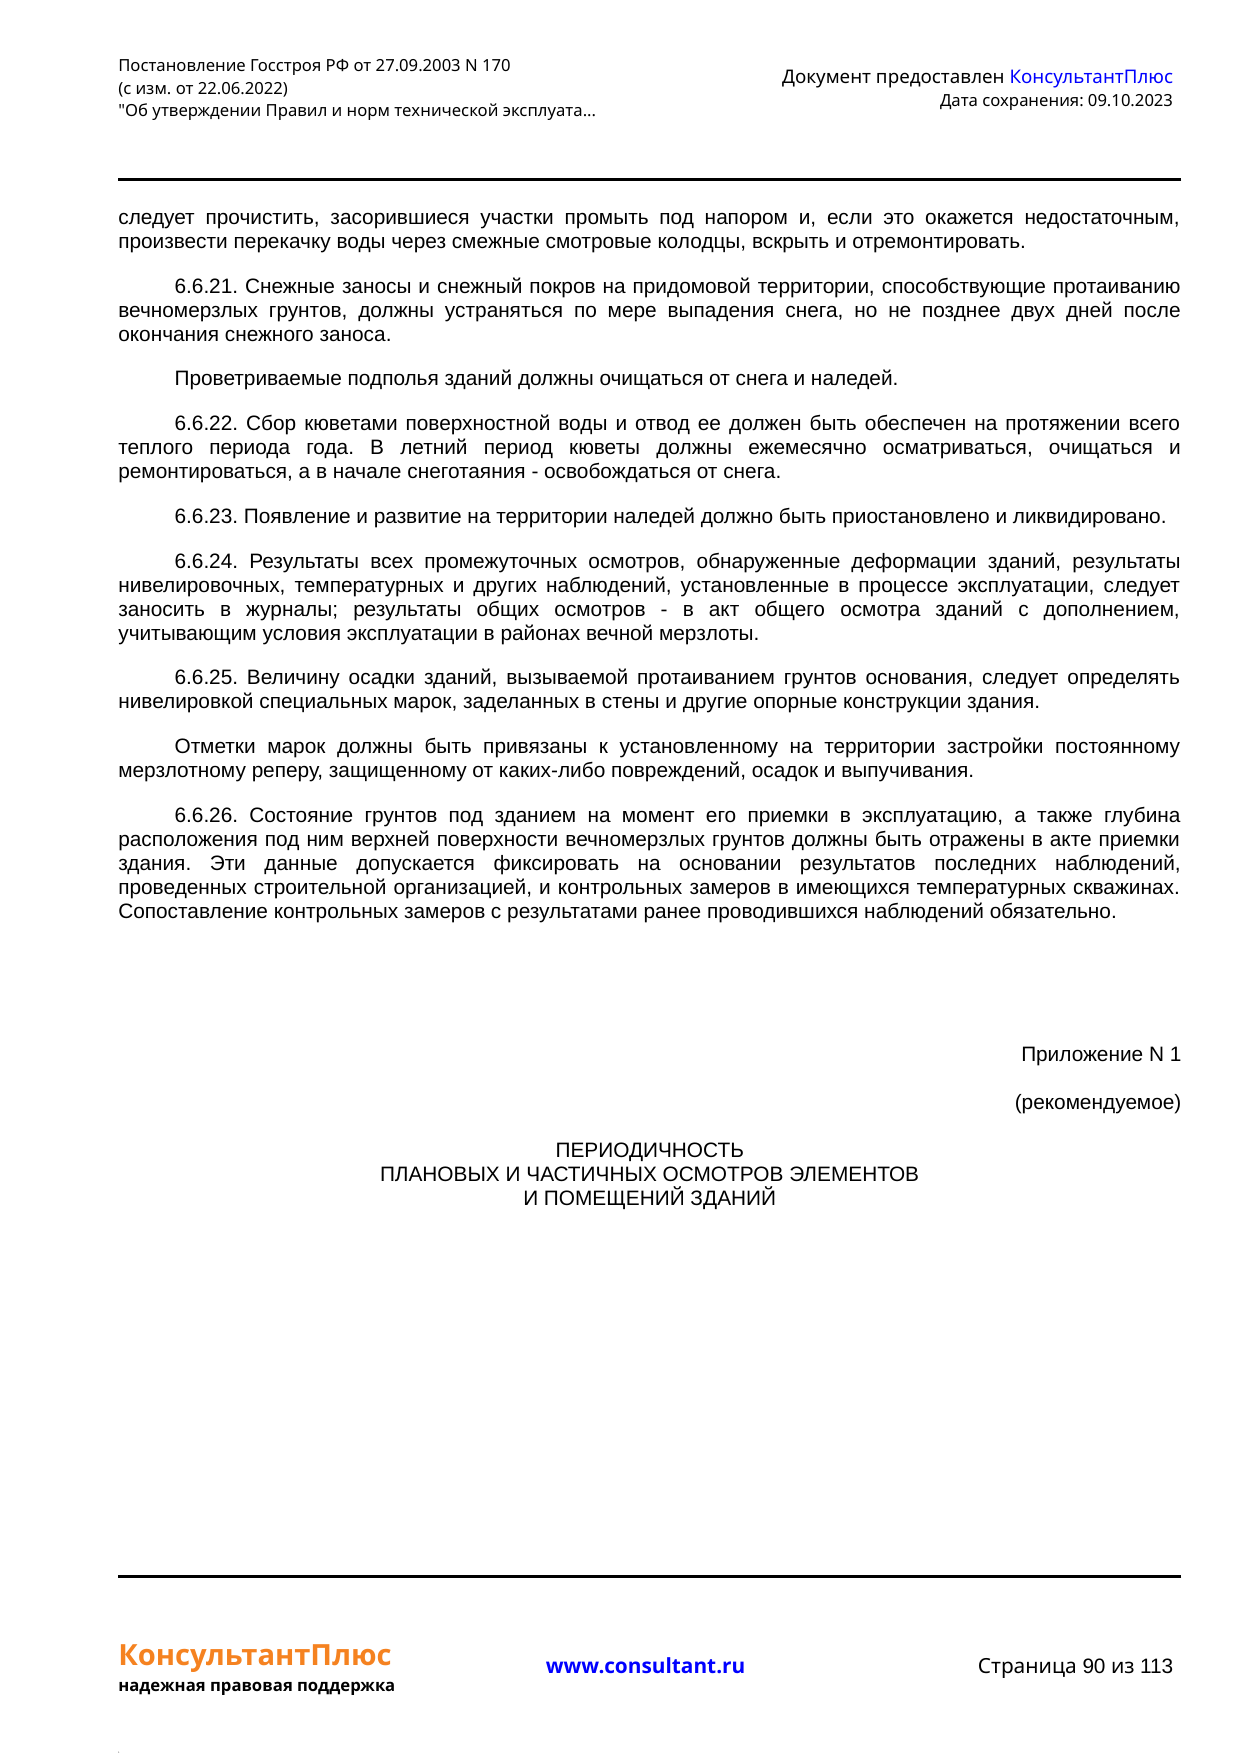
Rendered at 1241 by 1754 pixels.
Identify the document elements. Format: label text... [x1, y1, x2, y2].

text Отметки марок должны быть привязаны к установленному на территории застройки постоянному мерзлотному реперу, защищенному от каких-либо повреждений, осадок и выпучивания. [118, 734, 1181, 782]
text 6.6.26. Состояние грунтов под зданием на момент его приемки в эксплуатацию, а также глубина расположения под ним верхней поверхности вечномерзлых грунтов должны быть отражены в акте приемки здания. Эти данные допускается фиксировать на основании результатов последних наблюдений, проведенных строительной организацией, и контрольных замеров в имеющихся температурных скважинах. Сопоставление контрольных замеров с результатами ранее проводившихся наблюдений обязательно. [118, 803, 1181, 922]
text 6.6.22. Сбор кюветами поверхностной воды и отвод ее должен быть обеспечен на протяжении всего теплого периода года. В летний период кюветы должны ежемесячно осматриваться, очищаться и ремонтироваться, а в начале снеготаяния - освобождаться от снега. [118, 411, 1181, 483]
text Проветриваемые подполья зданий должны очищаться от снега и наледей. [118, 366, 1181, 390]
text 6.6.21. Снежные заносы и снежный покров на придомовой территории, способствующие протаиванию вечномерзлых грунтов, должны устраняться по мере выпадения снега, но не позднее двух дней после окончания снежного заноса. [118, 273, 1181, 345]
text 6.6.24. Результаты всех промежуточных осмотров, обнаруженные деформации зданий, результаты нивелировочных, температурных и других наблюдений, установленные в процессе эксплуатации, следует заносить в журналы; результаты общих осмотров - в акт общего осмотра зданий с дополнением, учитывающим условия эксплуатации в районах вечной мерзлоты. [118, 548, 1181, 644]
text 6.6.23. Появление и развитие на территории наледей должно быть приостановлено и ликвидировано. [118, 504, 1181, 528]
text Приложение N 1 [118, 1042, 1181, 1066]
text И ПОМЕЩЕНИЙ ЗДАНИЙ [118, 1186, 1181, 1210]
text (рекомендуемое) [118, 1090, 1181, 1114]
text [118, 205, 1181, 253]
text ПЕРИОДИЧНОСТЬ [118, 1138, 1181, 1162]
text ПЛАНОВЫХ И ЧАСТИЧНЫХ ОСМОТРОВ ЭЛЕМЕНТОВ [118, 1162, 1181, 1186]
text 6.6.25. Величину осадки зданий, вызываемой протаиванием грунтов основания, следует определять нивелировкой специальных марок, заделанных в стены и другие опорные конструкции здания. [118, 665, 1181, 713]
